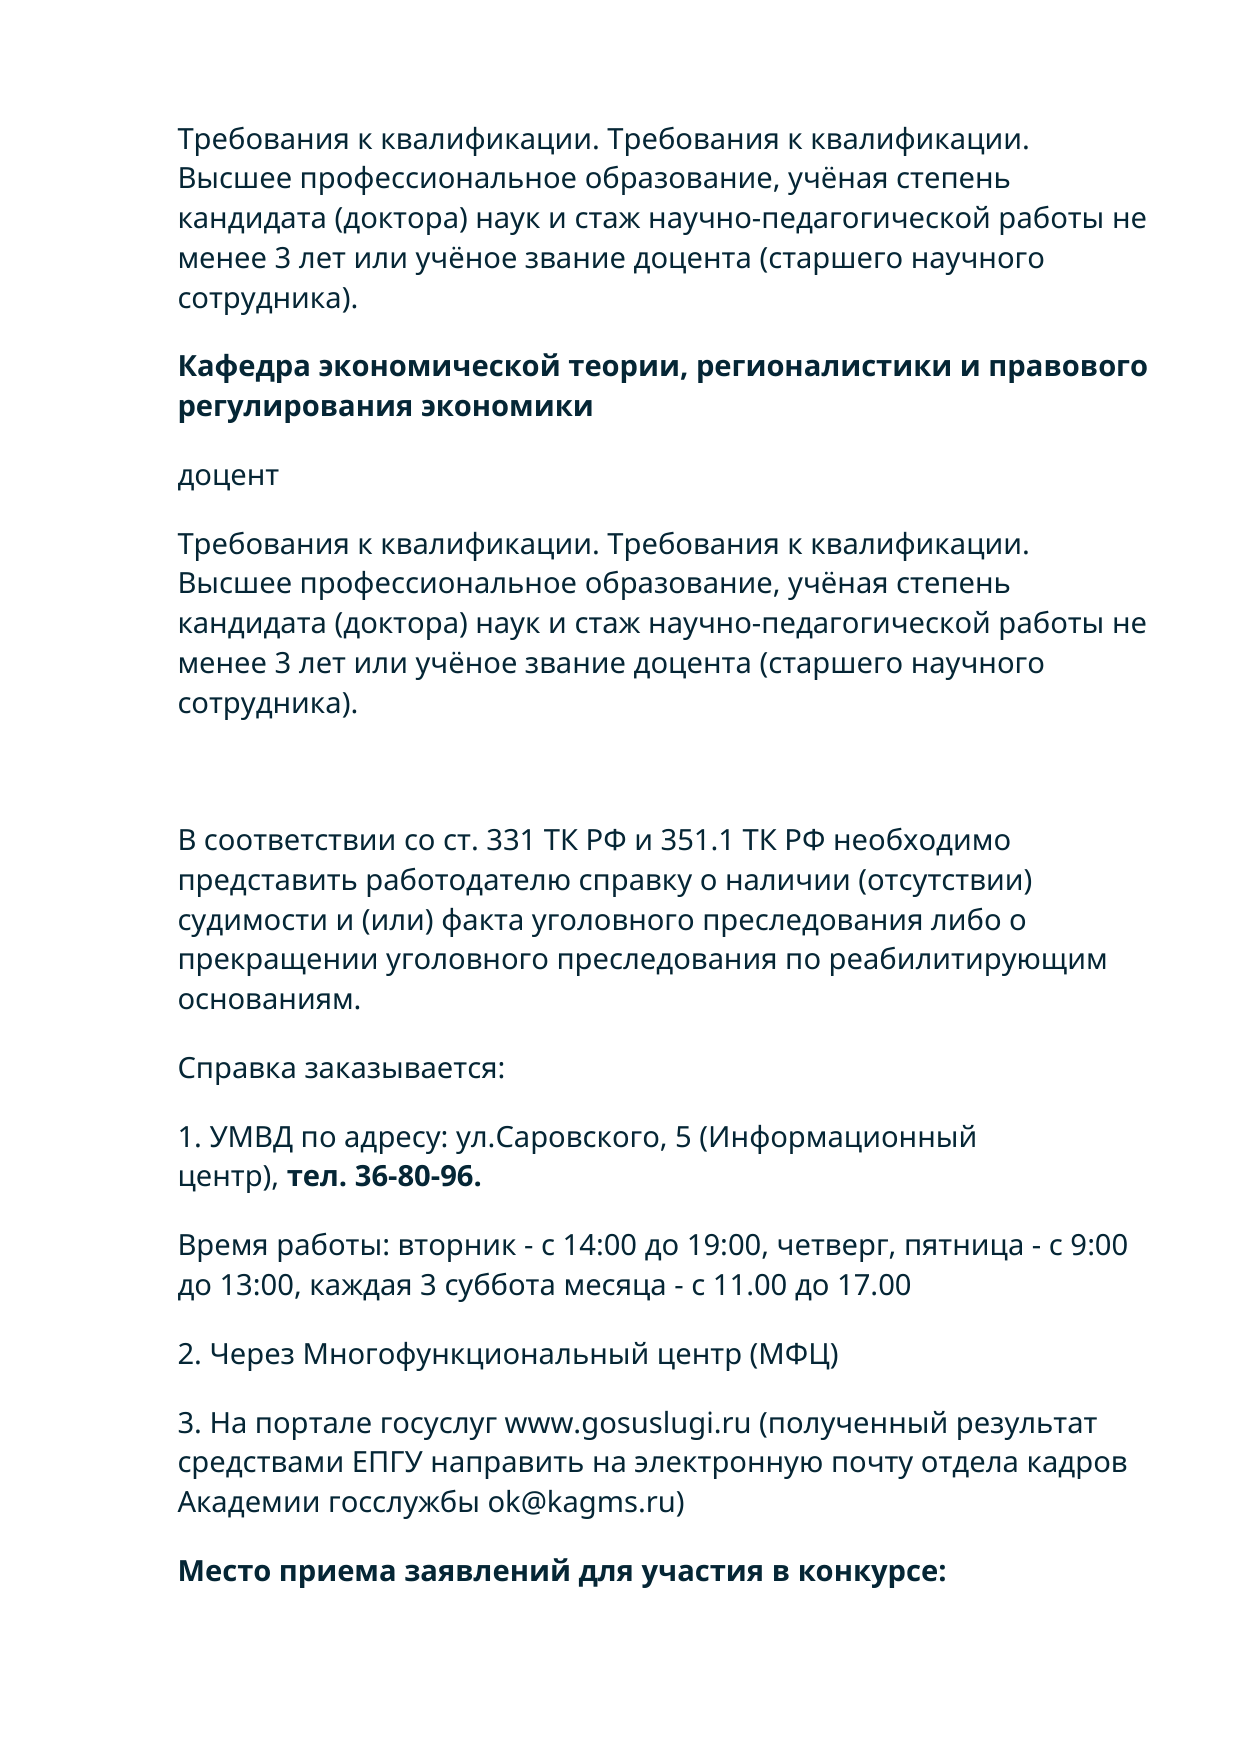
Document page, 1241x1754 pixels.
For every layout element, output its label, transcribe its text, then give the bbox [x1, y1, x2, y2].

text доцент [177, 454, 1152, 494]
text Кафедра экономической теории, регионалистики и правового регулирования экономики [177, 346, 1152, 425]
text 3. На портале госуслуг www.gosuslugi.ru (полученный результат средствами ЕПГУ направить на электронную почту отдела кадров Академии госслужбы ok@kagms.ru) [177, 1402, 1152, 1521]
text 1. УМВД по адресу: ул.Саровского, 5 (Информационный центр), тел. 36-80-96. [177, 1116, 1152, 1195]
text Место приема заявлений для участия в конкурсе: [177, 1550, 1152, 1590]
text 2. Через Многофункциональный центр (МФЦ) [177, 1333, 1152, 1373]
text В соответствии со ст. 331 ТК РФ и 351.1 ТК РФ необходимо представить работодателю справку о наличии (отсутствии) судимости и (или) факта уголовного преследования либо о прекращении уголовного преследования по реабилитирующим основаниям. [177, 819, 1152, 1018]
text Справка заказывается: [177, 1047, 1152, 1087]
text Требования к квалификации. Требования к квалификации. Высшее профессиональное образование, учёная степень кандидата (доктора) наук и стаж научно-педагогической работы не менее 3 лет или учёное звание доцента (старшего научного сотрудника). [177, 118, 1152, 317]
text Время работы: вторник - с 14:00 до 19:00, четверг, пятница - с 9:00 до 13:00, каждая 3 суббота месяца - с 11.00 до 17.00 [177, 1224, 1152, 1304]
text Требования к квалификации. Требования к квалификации. Высшее профессиональное образование, учёная степень кандидата (доктора) наук и стаж научно-педагогической работы не менее 3 лет или учёное звание доцента (старшего научного сотрудника). [177, 523, 1152, 722]
